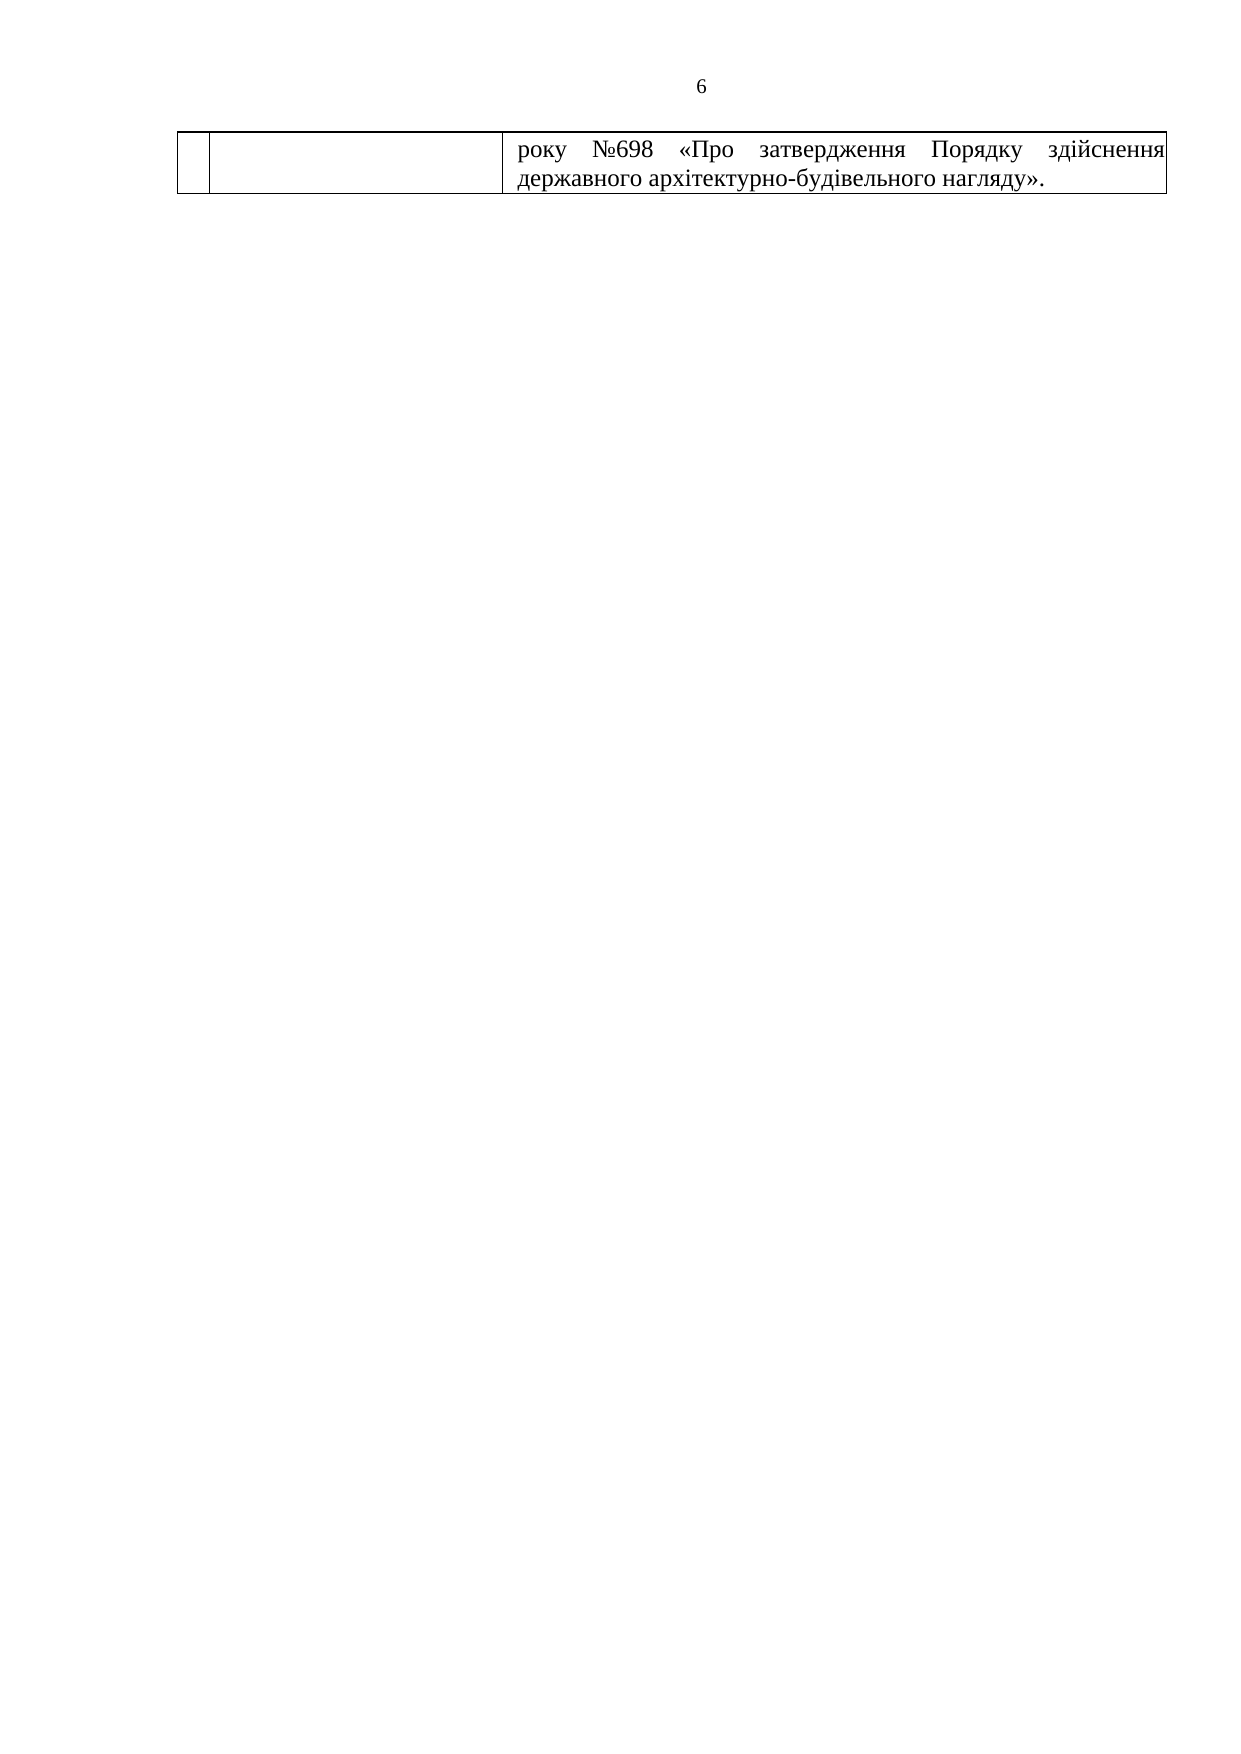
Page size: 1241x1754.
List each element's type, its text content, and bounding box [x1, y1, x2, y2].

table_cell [210, 133, 502, 193]
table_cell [503, 133, 1166, 193]
table_cell 2. [178, 133, 209, 193]
